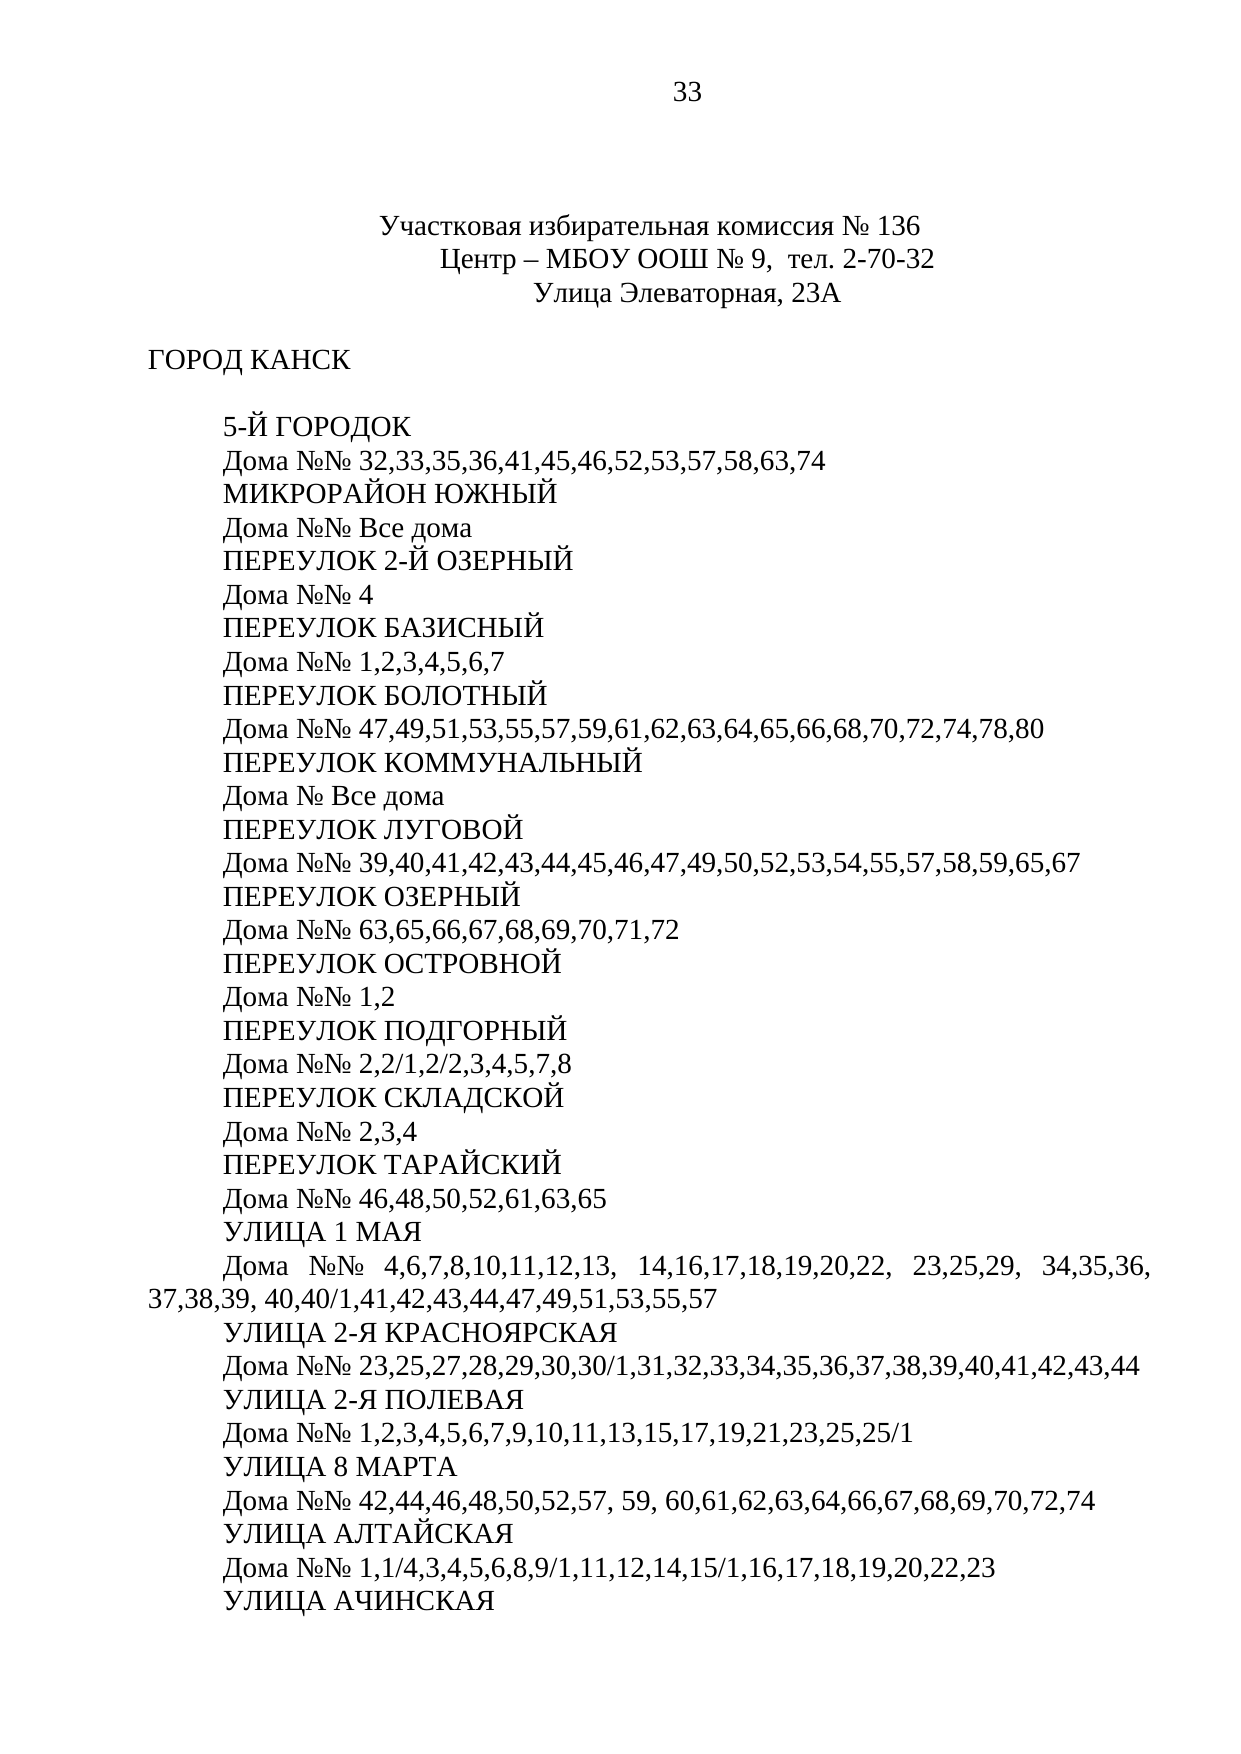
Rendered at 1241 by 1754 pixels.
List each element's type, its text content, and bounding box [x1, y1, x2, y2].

text Центр – МБОУ ООШ № 9, тел. 2-70-32 [148, 242, 1152, 275]
text УЛИЦА 2-Я КРАСНОЯРСКАЯ [148, 1315, 1152, 1348]
text УЛИЦА АЛТАЙСКАЯ [148, 1516, 1152, 1550]
text ПЕРЕУЛОК ОСТРОВНОЙ [148, 946, 1152, 979]
text Дома №№ 1,1/4,3,4,5,6,8,9/1,11,12,14,15/1,16,17,18,19,20,22,23 [148, 1550, 1152, 1583]
text Дома №№ 42,44,46,48,50,52,57, 59, 60,61,62,63,64,66,67,68,69,70,72,74 [148, 1483, 1152, 1516]
text ПЕРЕУЛОК БАЗИСНЫЙ [148, 611, 1152, 644]
text Дома №№ 32,33,35,36,41,45,46,52,53,57,58,63,74 [148, 443, 1152, 476]
text ПЕРЕУЛОК ОЗЕРНЫЙ [148, 879, 1152, 912]
text Дома №№ 1,2 [148, 979, 1152, 1013]
text Дома №№ 1,2,3,4,5,6,7 [148, 644, 1152, 678]
text УЛИЦА 8 МАРТА [148, 1449, 1152, 1483]
text УЛИЦА 1 МАЯ [148, 1214, 1152, 1248]
text Дома №№ 4,6,7,8,10,11,12,13, 14,16,17,18,19,20,22, 23,25,29, 34,35,36, 37,38,39, 40,40/1,41,42,43,44,47,49,51,53,55,57 [148, 1248, 1152, 1315]
text Дома №№ 23,25,27,28,29,30,30/1,31,32,33,34,35,36,37,38,39,40,41,42,43,44 [148, 1348, 1152, 1382]
text Дома №№ Все дома [148, 510, 1152, 543]
text МИКРОРАЙОН ЮЖНЫЙ [148, 476, 1152, 510]
text Дома №№ 39,40,41,42,43,44,45,46,47,49,50,52,53,54,55,57,58,59,65,67 [148, 845, 1152, 879]
text Дома № Все дома [148, 778, 1152, 812]
text Участковая избирательная комиссия № 136 [148, 208, 1152, 242]
text ПЕРЕУЛОК ТАРАЙСКИЙ [148, 1147, 1152, 1181]
text УЛИЦА АЧИНСКАЯ [148, 1583, 1152, 1617]
text ПЕРЕУЛОК КОММУНАЛЬНЫЙ [148, 745, 1152, 778]
text Дома №№ 46,48,50,52,61,63,65 [148, 1181, 1152, 1214]
text ГОРОД КАНСК [148, 342, 1152, 376]
text Дома №№ 2,3,4 [148, 1114, 1152, 1147]
text ПЕРЕУЛОК 2-Й ОЗЕРНЫЙ [148, 543, 1152, 577]
text ПЕРЕУЛОК БОЛОТНЫЙ [148, 678, 1152, 711]
text Улица Элеваторная, 23А [148, 275, 1152, 309]
text Дома №№ 63,65,66,67,68,69,70,71,72 [148, 912, 1152, 946]
text ПЕРЕУЛОК ПОДГОРНЫЙ [148, 1013, 1152, 1047]
text ПЕРЕУЛОК СКЛАДСКОЙ [148, 1080, 1152, 1114]
text Дома №№ 1,2,3,4,5,6,7,9,10,11,13,15,17,19,21,23,25,25/1 [148, 1416, 1152, 1449]
text Дома №№ 2,2/1,2/2,3,4,5,7,8 [148, 1047, 1152, 1080]
text ПЕРЕУЛОК ЛУГОВОЙ [148, 812, 1152, 845]
text УЛИЦА 2-Я ПОЛЕВАЯ [148, 1382, 1152, 1416]
text Дома №№ 47,49,51,53,55,57,59,61,62,63,64,65,66,68,70,72,74,78,80 [148, 711, 1152, 745]
text 5-Й ГОРОДОК [148, 409, 1152, 443]
text Дома №№ 4 [148, 577, 1152, 611]
